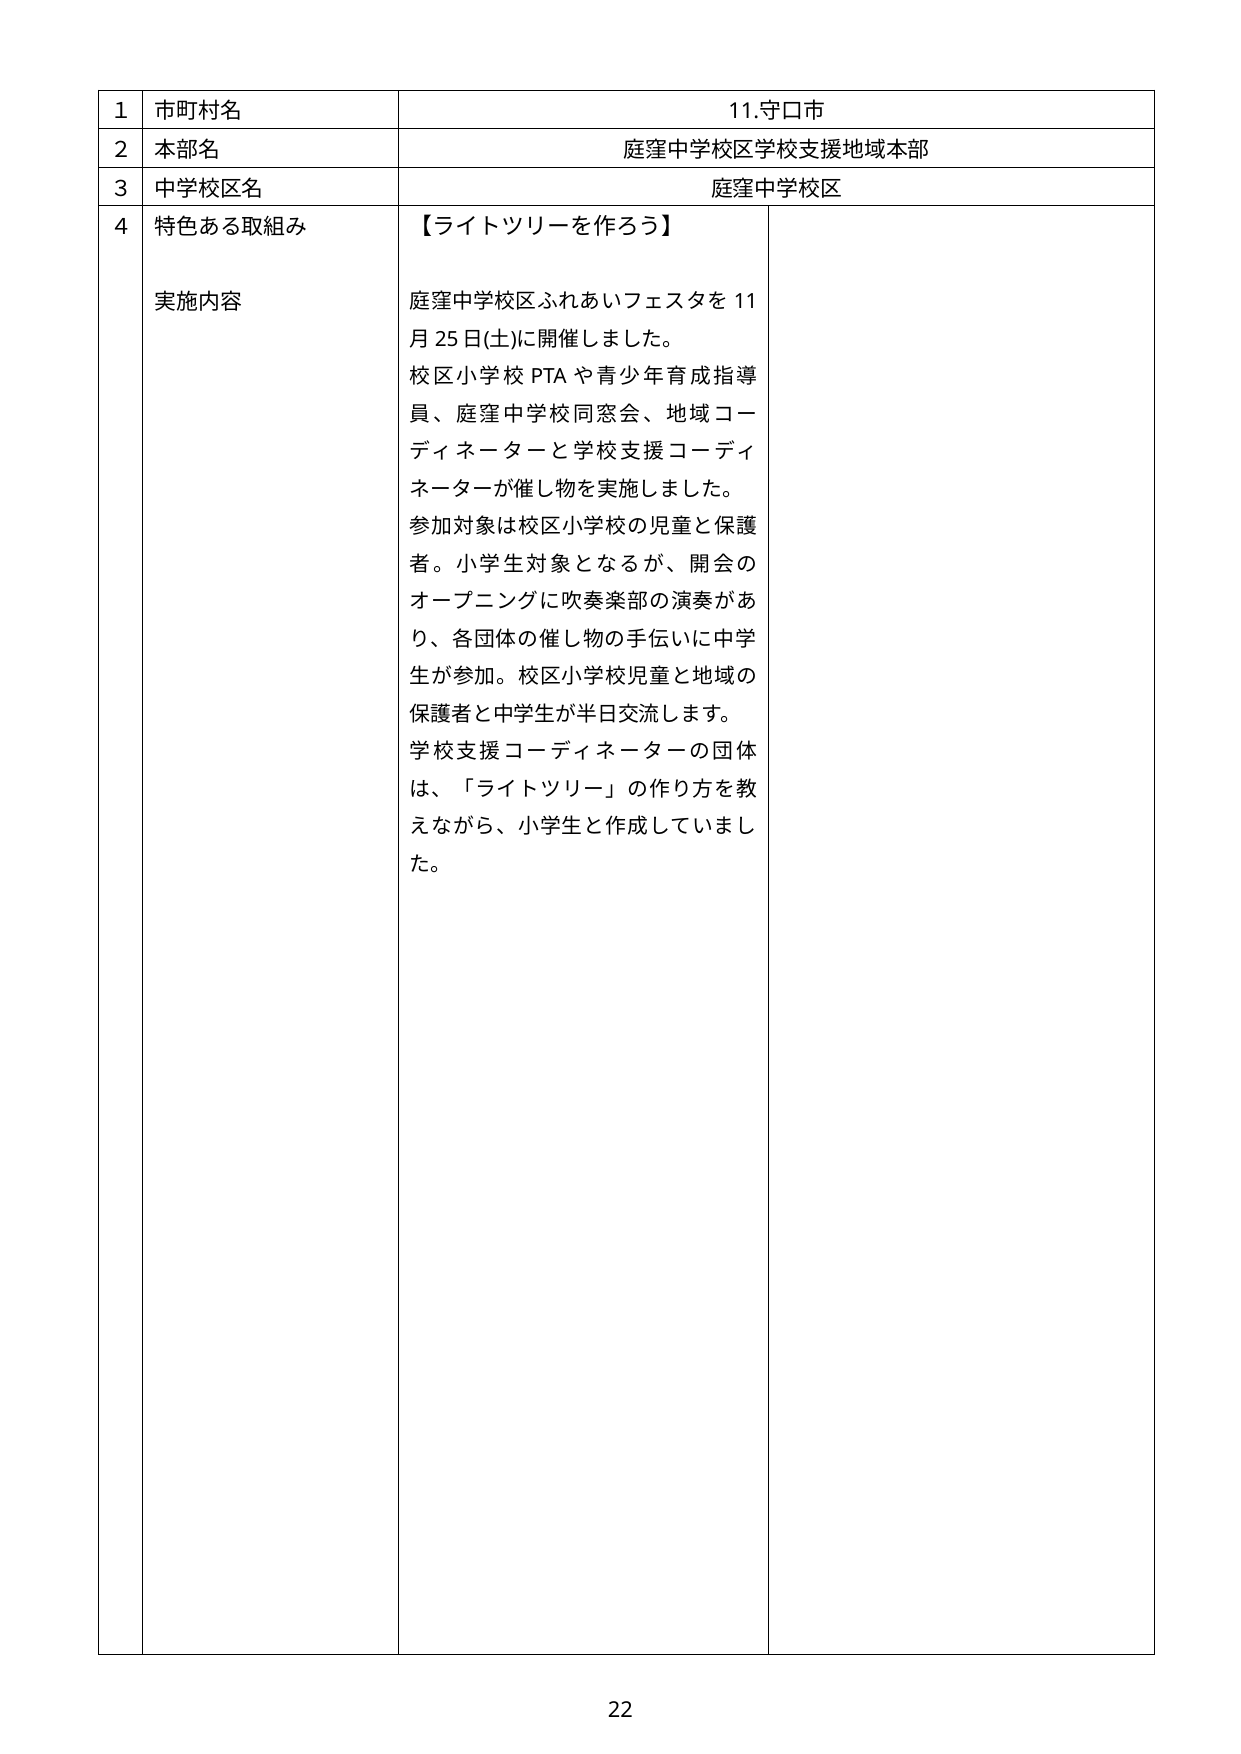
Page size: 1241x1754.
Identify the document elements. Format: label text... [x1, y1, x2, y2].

table_cell 庭窪中学校区 [399, 168, 1154, 205]
table_cell ２ [99, 129, 142, 167]
table_cell 庭窪中学校区学校支援地域本部 [399, 129, 1154, 167]
table_cell 本部名 [143, 129, 398, 167]
table_cell ４ [99, 206, 142, 1653]
table_cell 中学校区名 [143, 168, 398, 205]
table_header 11.守口市 [399, 91, 1154, 128]
table_header 市町村名 [143, 91, 398, 128]
table_cell ３ [99, 168, 142, 205]
table_header １ [99, 91, 142, 128]
table_cell 【ライトツリーを作ろう】 庭窪中学校区ふれあいフェスタを11月25日(土)に開催しました。 校区小学校PTAや青少年育成指導員、庭窪中学校同窓会、地域コーディネーターと学校支援コーディネーターが催し物を実施しました。 参加対象は校区小学校の児童と保護者。小学生対象となるが、開会のオープニングに吹奏楽部の演奏があり、各団体の催し物の手伝いに中学生が参加。校区小学校児童と地域の保護者と中学生が半日交流します。 学校支援コーディネーターの団体は、「ライトツリー」の作り方を教えながら、小学生と作成していました。 [399, 206, 768, 1653]
table_cell [769, 206, 1154, 1653]
table_cell 特色ある取組み 実施内容 [143, 206, 398, 1653]
